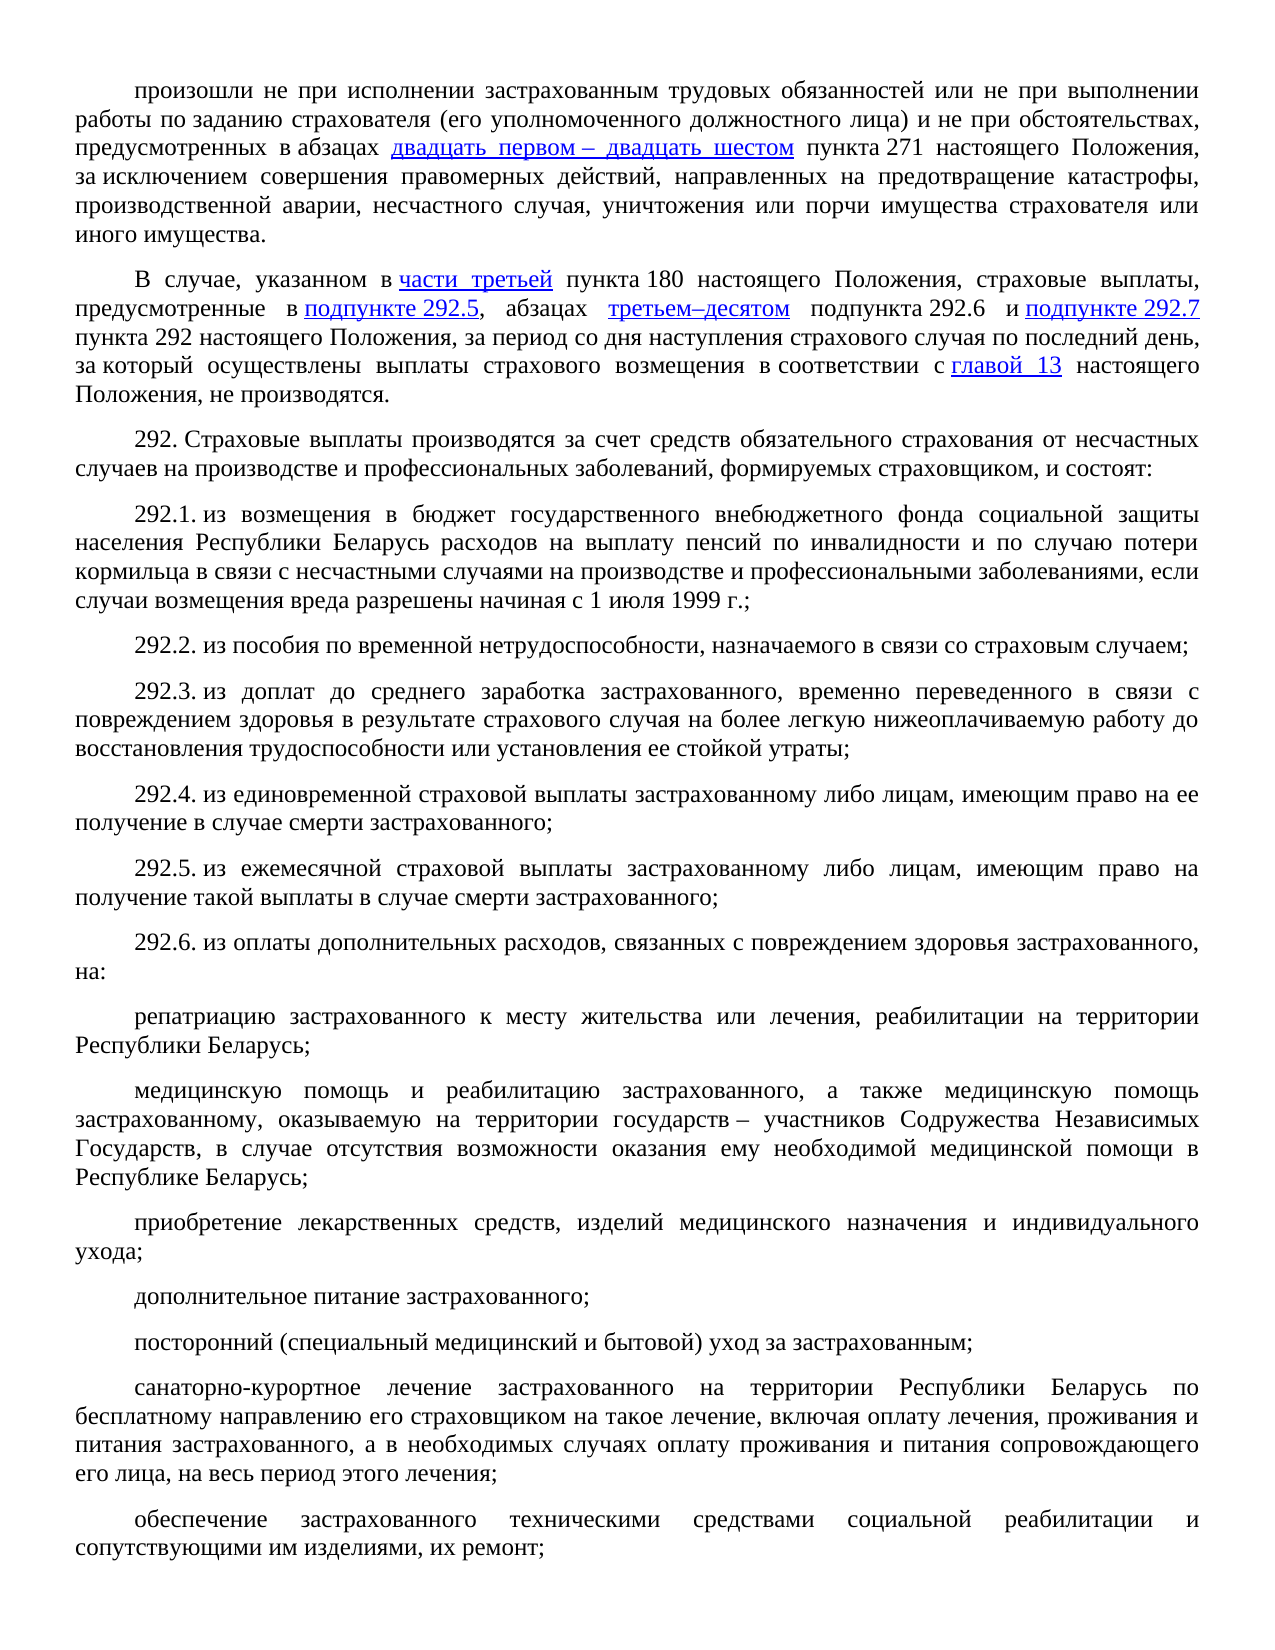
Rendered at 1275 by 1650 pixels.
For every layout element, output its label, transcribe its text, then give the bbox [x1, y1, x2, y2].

text 292.4. из единовременной страховой выплаты застрахованному либо лицам, имеющим право на ее получение в случае смерти застрахованного; [75, 779, 1200, 836]
text посторонний (специальный медицинский и бытовой) уход за застрахованным; [75, 1327, 1200, 1355]
text произошли не при исполнении застрахованным трудовых обязанностей или не при выполнении работы по заданию страхователя (его уполномоченного должностного лица) и не при обстоятельствах, предусмотренных в абзацах двадцать первом – двадцать шестом пункта 271 настоящего Положения, за исключением совершения правомерных действий, направленных на предотвращение катастрофы, производственной аварии, несчастного случая, уничтожения или порчи имущества страхователя или иного имущества. [75, 75, 1200, 247]
text 292.5. из ежемесячной страховой выплаты застрахованному либо лицам, имеющим право на получение такой выплаты в случае смерти застрахованного; [75, 853, 1200, 910]
text 292.3. из доплат до среднего заработка застрахованного, временно переведенного в связи с повреждением здоровья в результате страхового случая на более легкую нижеоплачиваемую работу до восстановления трудоспособности или установления ее стойкой утраты; [75, 676, 1200, 762]
text приобретение лекарственных средств, изделий медицинского назначения и индивидуального ухода; [75, 1207, 1200, 1264]
text 292.1. из возмещения в бюджет государственного внебюджетного фонда социальной защиты населения Республики Беларусь расходов на выплату пенсий по инвалидности и по случаю потери кормильца в связи с несчастными случаями на производстве и профессиональными заболеваниями, если случаи возмещения вреда разрешены начиная с 1 июля 1999 г.; [75, 499, 1200, 614]
text санаторно-курортное лечение застрахованного на территории Республики Беларусь по бесплатному направлению его страховщиком на такое лечение, включая оплату лечения, проживания и питания застрахованного, а в необходимых случаях оплату проживания и питания сопровождающего его лица, на весь период этого лечения; [75, 1372, 1200, 1487]
text 292.2. из пособия по временной нетрудоспособности, назначаемого в связи со страховым случаем; [75, 630, 1200, 659]
text 292. Страховые выплаты производятся за счет средств обязательного страхования от несчастных случаев на производстве и профессиональных заболеваний, формируемых страховщиком, и состоят: [75, 424, 1200, 482]
text обеспечение застрахованного техническими средствами социальной реабилитации и сопутствующими им изделиями, их ремонт; [75, 1504, 1200, 1561]
text медицинскую помощь и реабилитацию застрахованного, а также медицинскую помощь застрахованному, оказываемую на территории государств – участников Содружества Независимых Государств, в случае отсутствия возможности оказания ему необходимой медицинской помощи в Республике Беларусь; [75, 1075, 1200, 1190]
text репатриацию застрахованного к месту жительства или лечения, реабилитации на территории Республики Беларусь; [75, 1001, 1200, 1059]
text В случае, указанном в части третьей пункта 180 настоящего Положения, страховые выплаты, предусмотренные в подпункте 292.5, абзацах третьем–десятом подпункта 292.6 и подпункте 292.7 пункта 292 настоящего Положения, за период со дня наступления страхового случая по последний день, за который осуществлены выплаты страхового возмещения в соответствии с главой 13 настоящего Положения, не производятся. [75, 264, 1200, 408]
text дополнительное питание застрахованного; [75, 1281, 1200, 1310]
text 292.6. из оплаты дополнительных расходов, связанных с повреждением здоровья застрахованного, на: [75, 927, 1200, 984]
